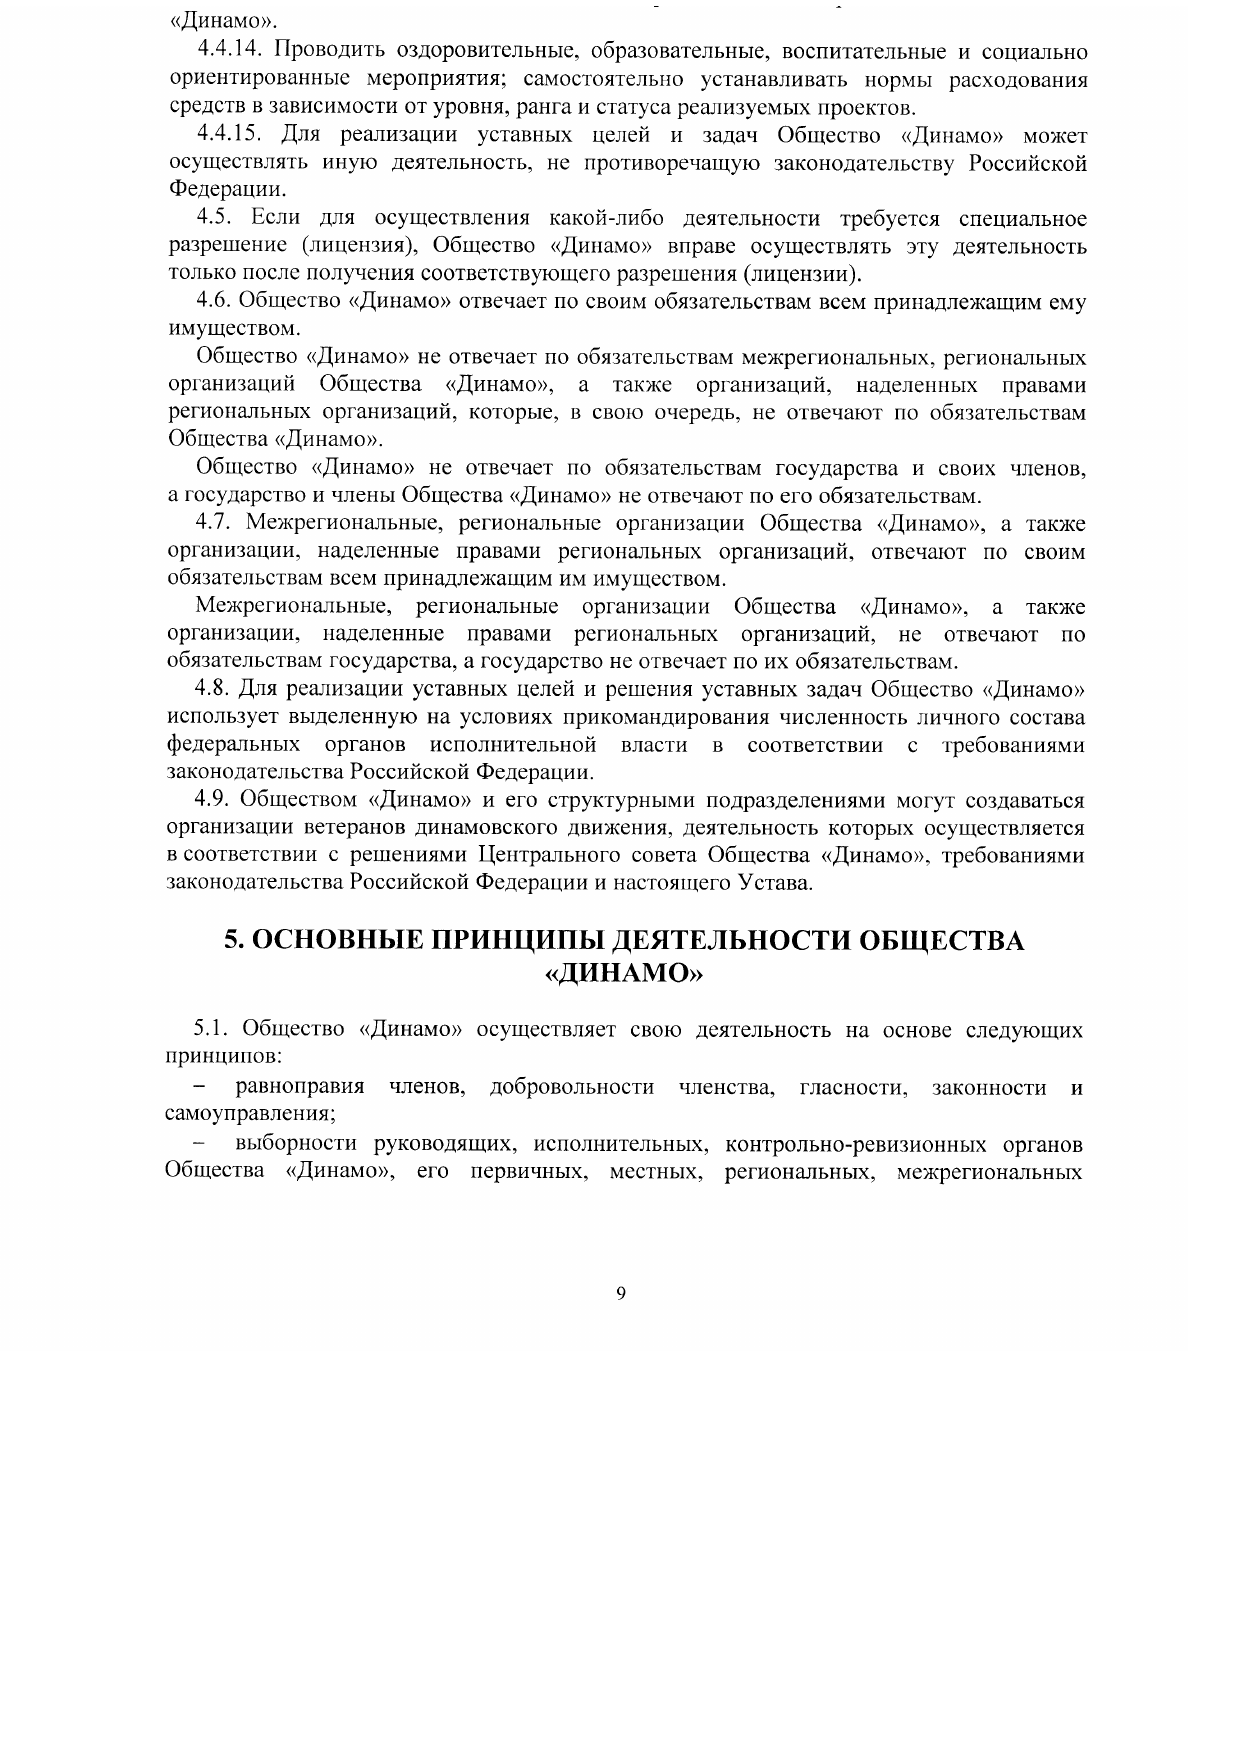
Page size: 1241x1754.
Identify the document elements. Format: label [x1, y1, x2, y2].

picture [0, 6, 1189, 1351]
